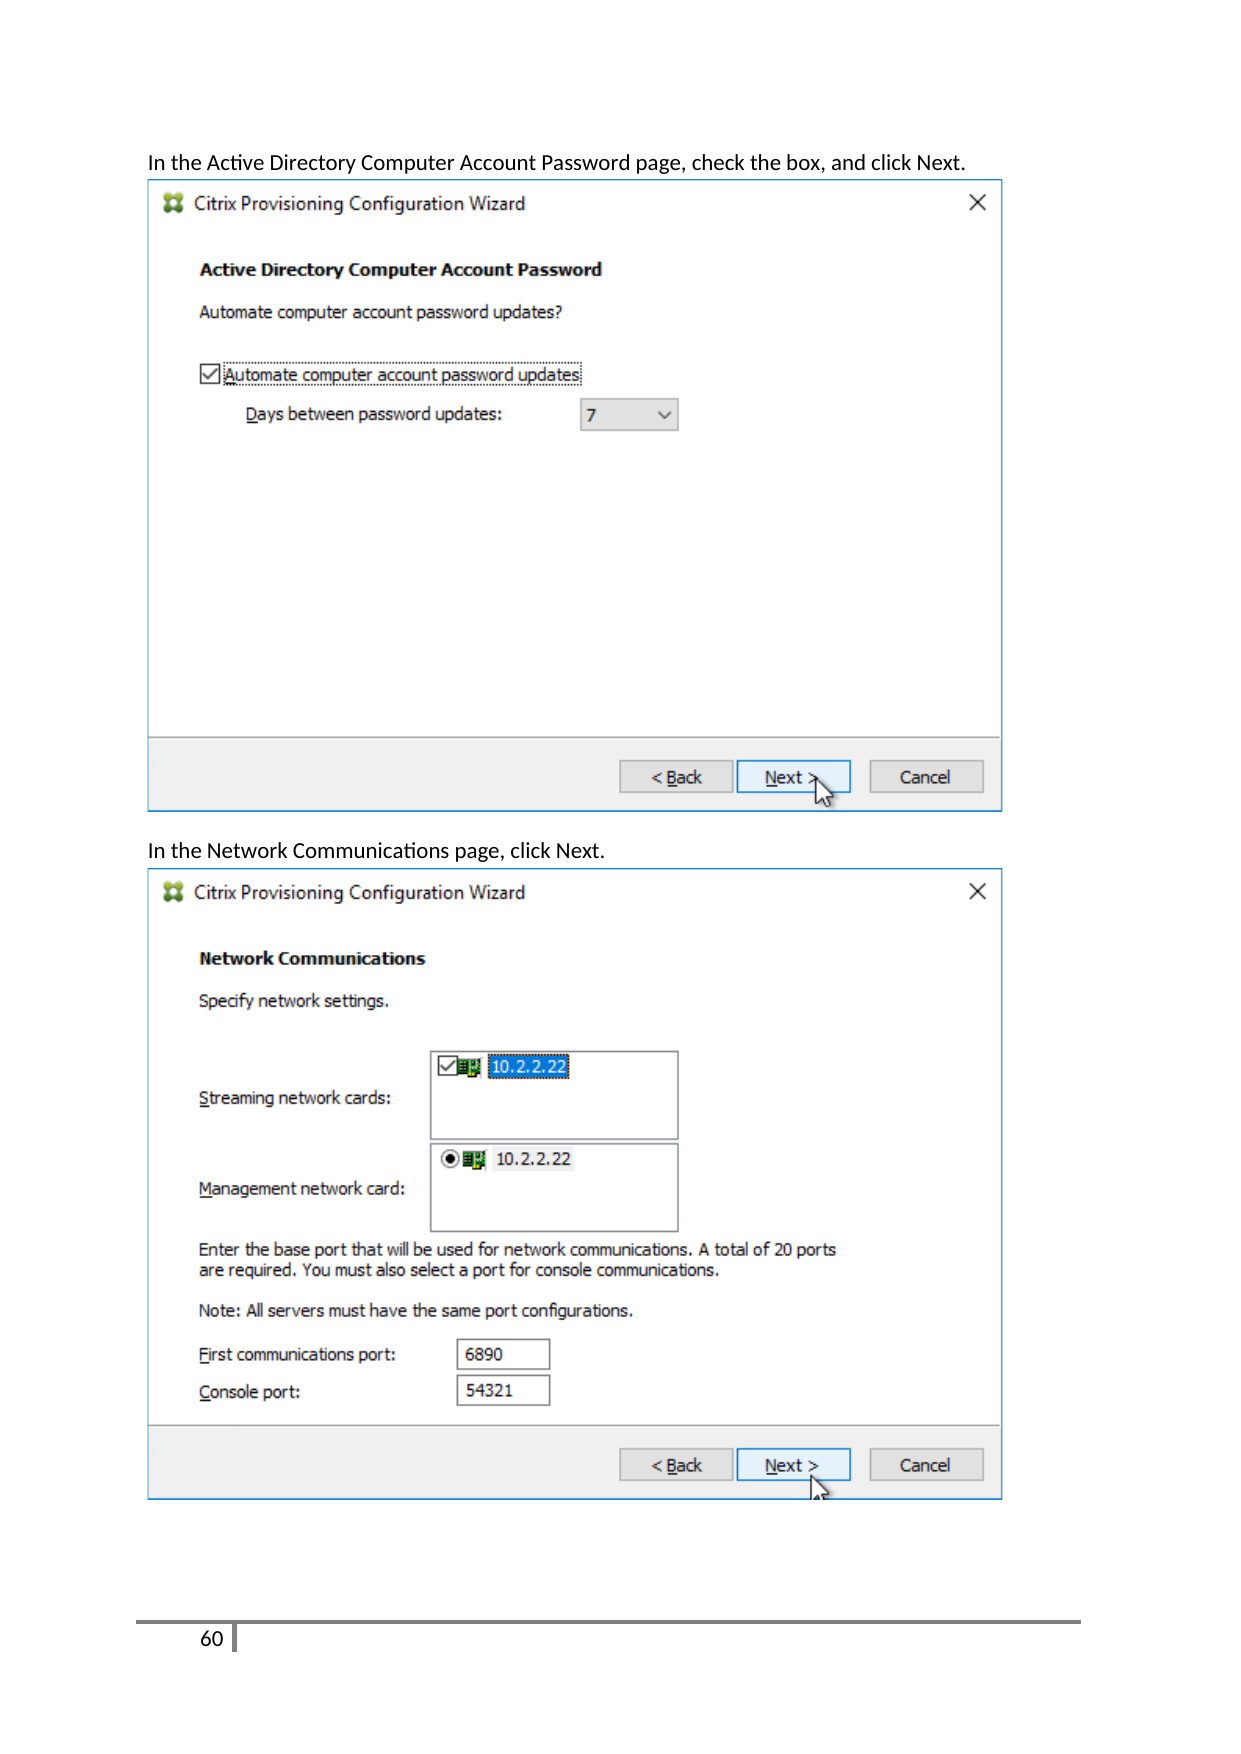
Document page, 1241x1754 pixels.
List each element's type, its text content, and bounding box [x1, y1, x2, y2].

picture [147, 868, 1003, 1500]
picture [147, 179, 1003, 812]
